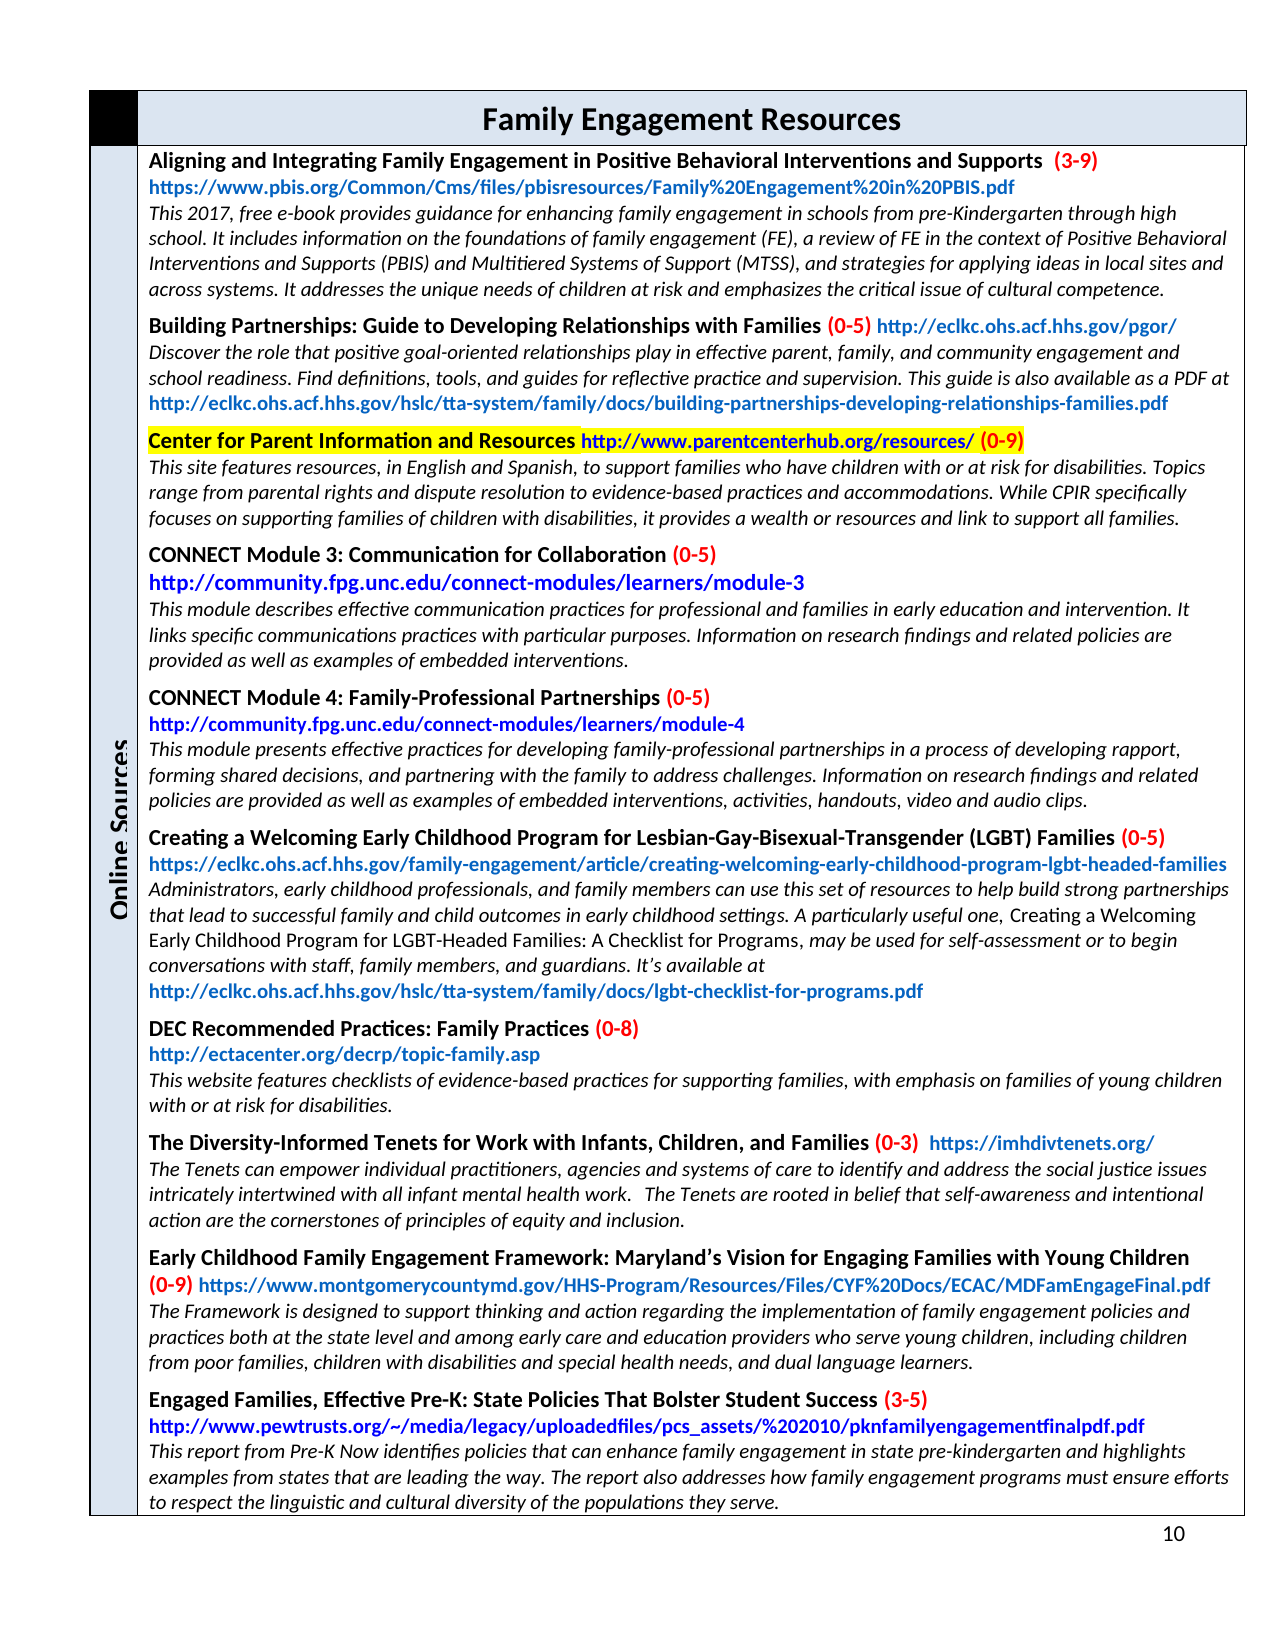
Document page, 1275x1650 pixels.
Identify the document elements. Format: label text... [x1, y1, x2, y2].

table_header Family Engagement Resources [138, 91, 1246, 145]
table_header [91, 91, 137, 145]
table_cell Online Sources [91, 146, 137, 1515]
table_cell Aligning and Integrating Family Engagement in Positive Behavioral Interventions and Supports (3-9) https://www.pbis.org/Common/Cms/files/pbisresources/Family%20Engagement%20in%20PBIS.pdf This 2017, free e-book provides guidance for enhancing family engagement in schools from pre-Kindergarten through high school. It includes information on the foundations of family engagement (FE), a review of FE in the context of Positive Behavioral Interventions and Supports (PBIS) and Multitiered Systems of Support (MTSS), and strategies for applying ideas in local sites and across systems. It addresses the unique needs of children at risk and emphasizes the critical issue of cultural competence. Building Partnerships: Guide to Developing Relationships with Families (0-5) http://eclkc.ohs.acf.hhs.gov/pgor/ Discover the role that positive goal-oriented relationships play in effective parent, family, and community engagement and school readiness. Find definitions, tools, and guides for reflective practice and supervision. This guide is also available as a PDF at http://eclkc.ohs.acf.hhs.gov/hslc/tta-system/family/docs/building-partnerships-developing-relationships-families.pdf Center for Parent Information and Resources http://www.parentcenterhub.org/resources/ (0-9) This site features resources, in English and Spanish, to support families who have children with or at risk for disabilities. Topics range from parental rights and dispute resolution to evidence-based practices and accommodations. While CPIR specifically focuses on supporting families of children with disabilities, it provides a wealth or resources and link to support all families. CONNECT Module 3: Communication for Collaboration (0-5) http://community.fpg.unc.edu/connect-modules/learners/module-3 This module describes effective communication practices for professional and families in early education and intervention. It links specific communications practices with particular purposes. Information on research findings and related policies are provided as well as examples of embedded interventions. CONNECT Module 4: Family-Professional Partnerships (0-5) http://community.fpg.unc.edu/connect-modules/learners/module-4 This module presents effective practices for developing family-professional partnerships in a process of developing rapport, forming shared decisions, and partnering with the family to address challenges. Information on research findings and related policies are provided as well as examples of embedded interventions, activities, handouts, video and audio clips. Creating a Welcoming Early Childhood Program for Lesbian-Gay-Bisexual-Transgender (LGBT) Families (0-5) https://eclkc.ohs.acf.hhs.gov/family-engagement/article/creating-welcoming-early-childhood-program-lgbt-headed-families Administrators, early childhood professionals, and family members can use this set of resources to help build strong partnerships that lead to successful family and child outcomes in early childhood settings. A particularly useful one, Creating a Welcoming Early Childhood Program for LGBT-Headed Families: A Checklist for Programs, may be used for self-assessment or to begin conversations with staff, family members, and guardians. It’s available at http://eclkc.ohs.acf.hhs.gov/hslc/tta-system/family/docs/lgbt-checklist-for-programs.pdf DEC Recommended Practices: Family Practices (0-8) http://ectacenter.org/decrp/topic-family.asp This website features checklists of evidence-based practices for supporting families, with emphasis on families of young children with or at risk for disabilities. The Diversity-Informed Tenets for Work with Infants, Children, and Families (0-3) https://imhdivtenets.org/ The Tenets can empower individual practitioners, agencies and systems of care to identify and address the social justice issues intricately intertwined with all infant mental health work. The Tenets are rooted in belief that self-awareness and intentional action are the cornerstones of principles of equity and inclusion. Early Childhood Family Engagement Framework: Maryland’s Vision for Engaging Families with Young Children (0-9) https://www.montgomerycountymd.gov/HHS-Program/Resources/Files/CYF%20Docs/ECAC/MDFamEngageFinal.pdf The Framework is designed to support thinking and action regarding the implementation of family engagement policies and practices both at the state level and among early care and education providers who serve young children, including children from poor families, children with disabilities and special health needs, and dual language learners. Engaged Families, Effective Pre-K: State Policies That Bolster Student Success (3-5) http://www.pewtrusts.org/~/media/legacy/uploadedfiles/pcs_assets/%202010/pknfamilyengagementfinalpdf.pdf This report from Pre-K Now identifies policies that can enhance family engagement in state pre-kindergarten and highlights examples from states that are leading the way. The report also addresses how family engagement programs must ensure efforts to respect the linguistic and cultural diversity of the populations they serve. [138, 146, 1244, 1515]
